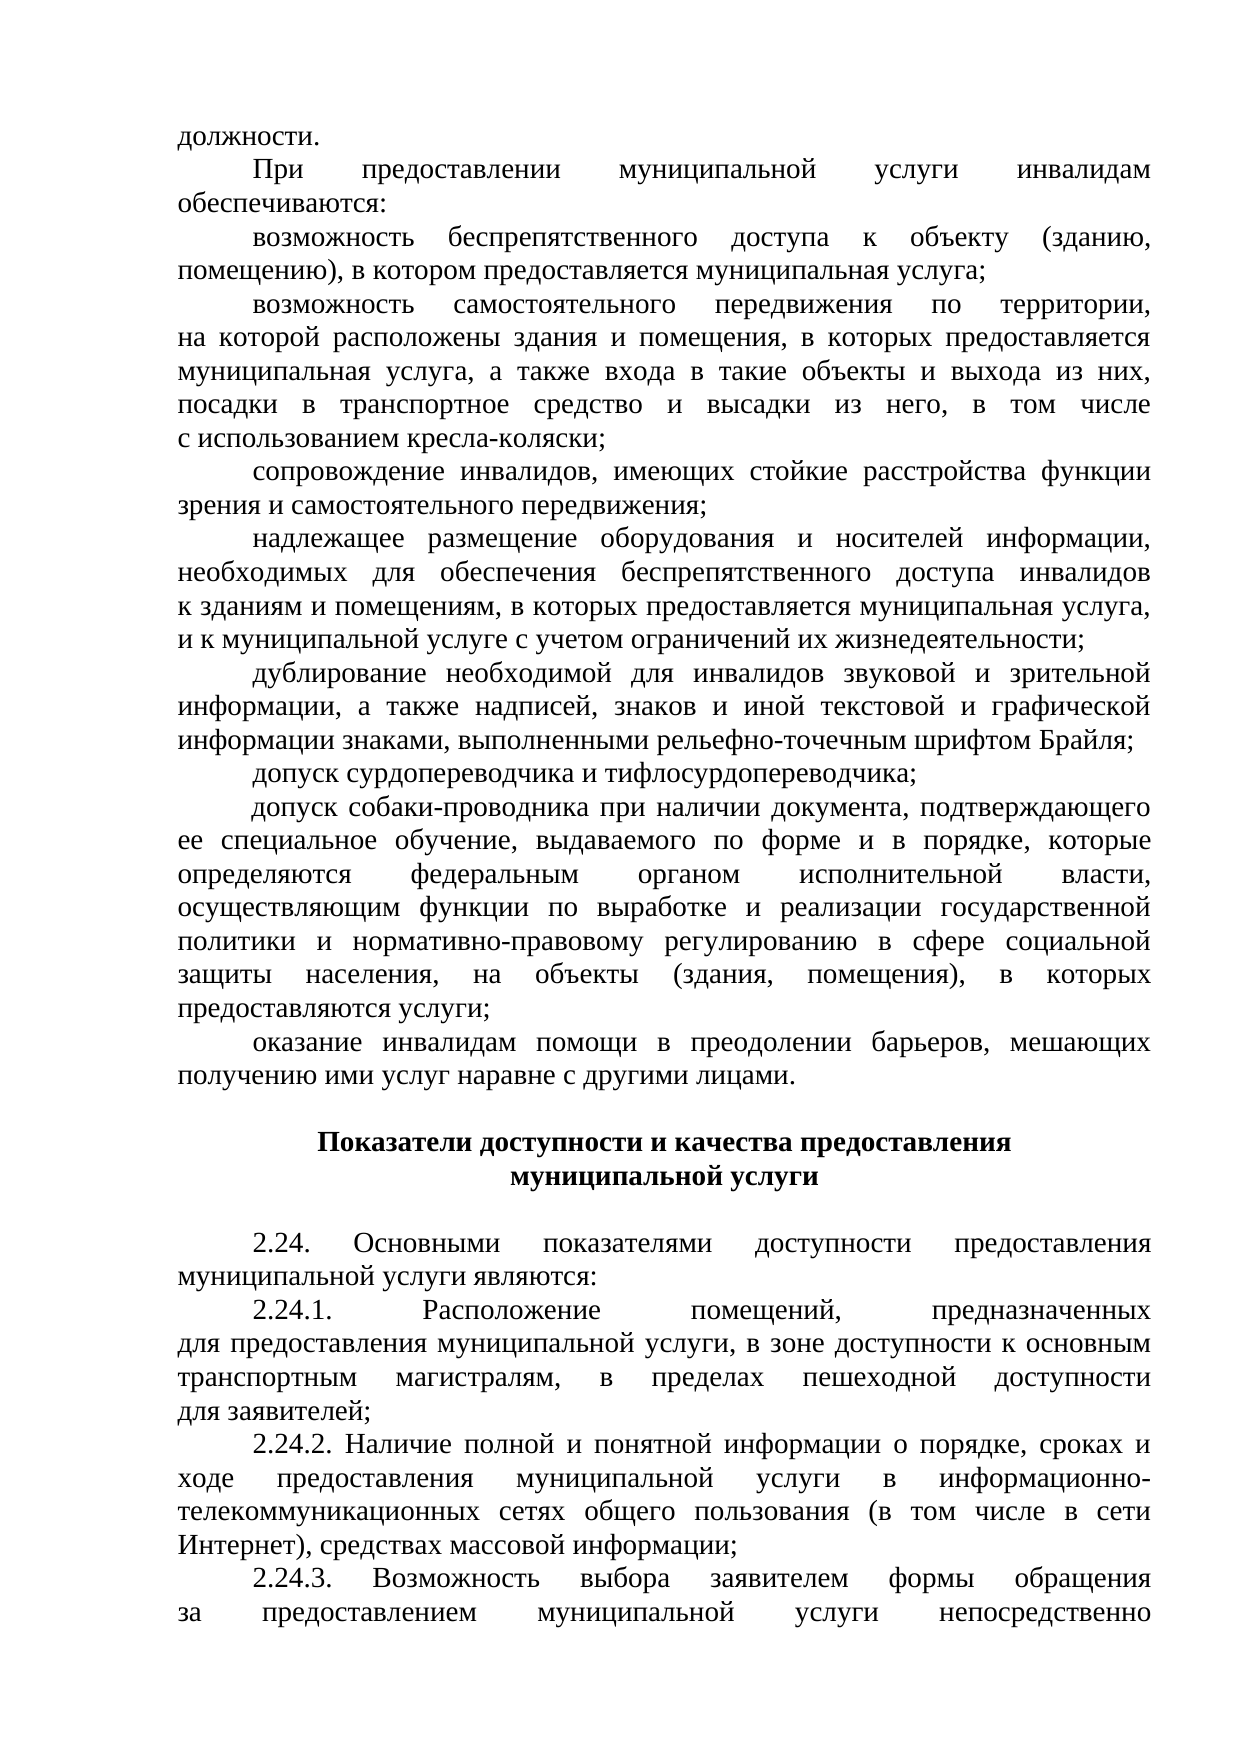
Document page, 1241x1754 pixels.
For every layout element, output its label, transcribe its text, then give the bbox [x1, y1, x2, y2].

text допуск сурдопереводчика и тифлосурдопереводчика; [177, 755, 1152, 789]
text 2.24. Основными показателями доступности предоставления муниципальной услуги являются: [177, 1225, 1152, 1292]
text дублирование необходимой для инвалидов звуковой и зрительной информации, а также надписей, знаков и иной текстовой и графической информации знаками, выполненными рельефно-точечным шрифтом Брайля; [177, 655, 1152, 755]
text оказание инвалидам помощи в преодолении барьеров, мешающих получению ими услуг наравне с другими лицами. [177, 1024, 1152, 1091]
text надлежащее размещение оборудования и носителей информации, необходимых для обеспечения беспрепятственного доступа инвалидов к зданиям и помещениям, в которых предоставляется муниципальная услуга, и к муниципальной услуге с учетом ограничений их жизнедеятельности; [177, 521, 1152, 655]
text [177, 1560, 1152, 1627]
text Показатели доступности и качества предоставления муниципальной услуги [177, 1124, 1152, 1191]
text возможность беспрепятственного доступа к объекту (зданию, помещению), в котором предоставляется муниципальная услуга; [177, 219, 1152, 286]
text При предоставлении муниципальной услуги инвалидам обеспечиваются: [177, 152, 1152, 219]
text 2.24.1. Расположение помещений, предназначенных для предоставления муниципальной услуги, в зоне доступности к основным транспортным магистралям, в пределах пешеходной доступности для заявителей; [177, 1292, 1152, 1426]
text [177, 118, 1152, 152]
text сопровождение инвалидов, имеющих стойкие расстройства функции зрения и самостоятельного передвижения; [177, 453, 1152, 521]
text возможность самостоятельного передвижения по территории, на которой расположены здания и помещения, в которых предоставляется муниципальная услуга, а также входа в такие объекты и выхода из них, посадки в транспортное средство и высадки из него, в том числе с использованием кресла-коляски; [177, 286, 1152, 453]
text 2.24.2. Наличие полной и понятной информации о порядке, сроках и ходе предоставления муниципальной услуги в информационно-телекоммуникационных сетях общего пользования (в том числе в сети Интернет), средствах массовой информации; [177, 1426, 1152, 1560]
text допуск собаки-проводника при наличии документа, подтверждающего ее специальное обучение, выдаваемого по форме и в порядке, которые определяются федеральным органом исполнительной власти, осуществляющим функции по выработке и реализации государственной политики и нормативно-правовому регулированию в сфере социальной защиты населения, на объекты (здания, помещения), в которых предоставляются услуги; [177, 789, 1152, 1024]
